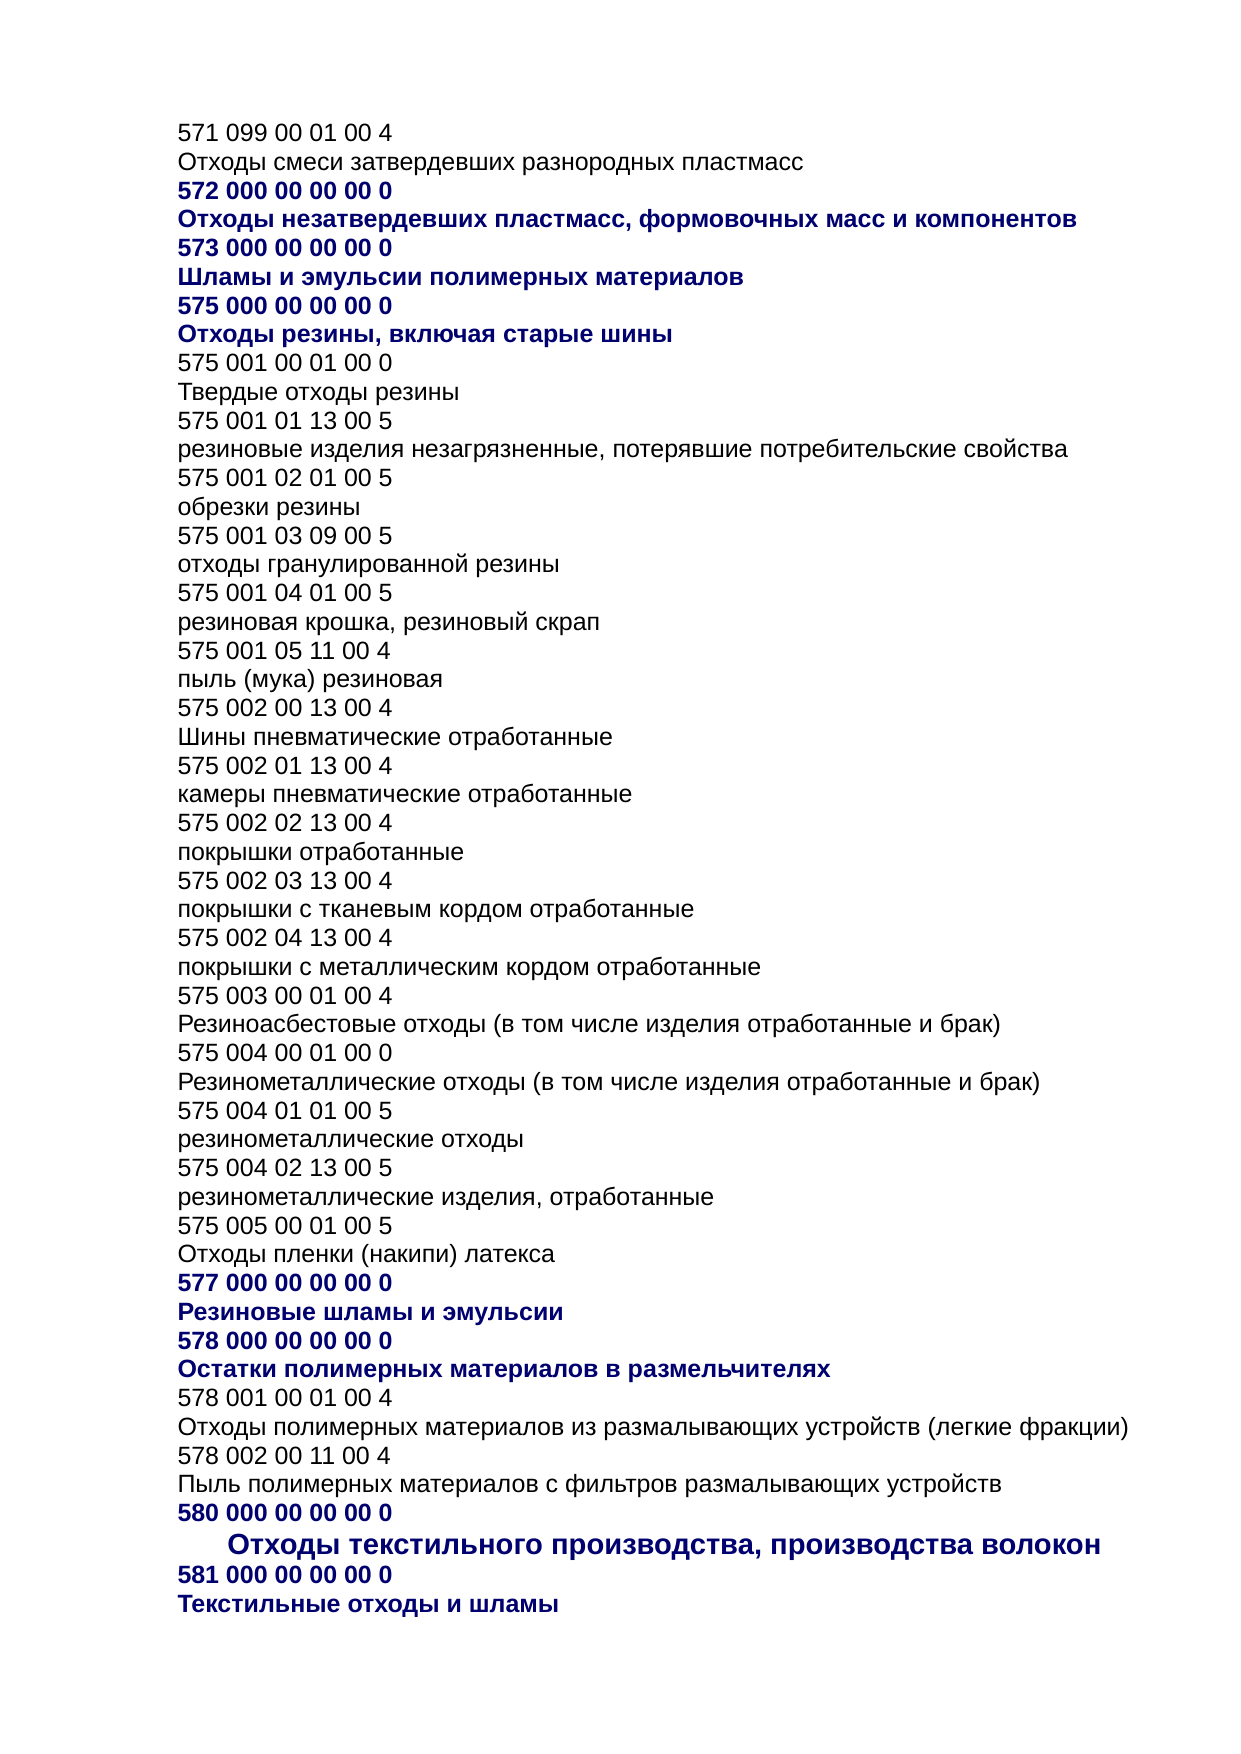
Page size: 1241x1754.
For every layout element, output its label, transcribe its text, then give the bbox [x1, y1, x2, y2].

text покрышки отработанные [177, 952, 1152, 981]
text покрышки с металлическим кордом отработанные [177, 1067, 1152, 1096]
text Отходы резины, включая старые шины [177, 434, 1152, 463]
text резиновая крошка, резиновый скрап [177, 722, 1152, 751]
text резиновые изделия незагрязненные, потерявшие потребительские свойства [177, 549, 1152, 578]
text Твердые отходы резины [177, 492, 1152, 521]
text 575 005 00 01 00 5 [177, 1326, 1152, 1354]
text 578 002 00 11 00 4 [177, 1556, 1152, 1584]
text пыль (мука) резиновая [177, 779, 1152, 808]
text Отходы пленки (накипи) латекса [177, 1354, 1152, 1383]
text 577 000 00 00 00 0 [177, 1383, 1152, 1412]
text резинометаллические изделия, отработанные [177, 1297, 1152, 1326]
text 575 002 03 13 00 4 [177, 981, 1152, 1009]
text Отходы полимерных материалов из размалывающих устройств (легкие фракции) [177, 1527, 1152, 1556]
text Пыль полимерных материалов с фильтров размалывающих устройств [177, 1584, 1152, 1613]
text Отходы незатвердевших пластмасс, формовочных масс и компонентов [177, 319, 1152, 348]
text 571 039 00 01 00 5 [177, 176, 1152, 204]
text 575 004 00 01 00 0 [177, 1153, 1152, 1182]
text 575 001 00 01 00 0 [177, 463, 1152, 492]
text покрышки с тканевым кордом отработанные [177, 1009, 1152, 1038]
text 575 001 02 01 00 5 [177, 578, 1152, 607]
text резинометаллические отходы [177, 1239, 1152, 1268]
text отходы гранулированной резины [177, 664, 1152, 693]
text Отходы полиэтилентерефталата (в том числе пленки на его базе) [177, 204, 1152, 233]
text 575 002 01 13 00 4 [177, 866, 1152, 894]
text Шины пневматические отработанные [177, 837, 1152, 866]
text камеры пневматические отработанные [177, 894, 1152, 923]
text 575 002 04 13 00 4 [177, 1038, 1152, 1067]
text Шламы и эмульсии полимерных материалов [177, 377, 1152, 406]
text 575 004 02 13 00 5 [177, 1268, 1152, 1297]
text 578 000 00 00 00 0 [177, 1441, 1152, 1469]
text 571 038 00 01 00 5 [177, 118, 1152, 147]
text 575 000 00 00 00 0 [177, 406, 1152, 434]
text 578 001 00 01 00 4 [177, 1498, 1152, 1527]
text 575 003 00 01 00 4 [177, 1096, 1152, 1124]
text Остатки полимерных материалов в размельчителях [177, 1469, 1152, 1498]
text 575 001 01 13 00 5 [177, 521, 1152, 549]
text Отходы смеси затвердевших разнородных пластмасс [177, 262, 1152, 291]
text 571 099 00 01 00 4 [177, 233, 1152, 262]
text Резиновые шламы и эмульсии [177, 1412, 1152, 1441]
text 575 002 00 13 00 4 [177, 808, 1152, 837]
text Резиноасбестовые отходы (в том числе изделия отработанные и брак) [177, 1124, 1152, 1153]
text Резинометаллические отходы (в том числе изделия отработанные и брак) [177, 1182, 1152, 1211]
text 575 001 04 01 00 5 [177, 693, 1152, 722]
text 575 001 03 09 00 5 [177, 636, 1152, 664]
text обрезки резины [177, 607, 1152, 636]
text Отходы целлофана [177, 147, 1152, 176]
text 575 002 02 13 00 4 [177, 923, 1152, 952]
text 575 004 01 01 00 5 [177, 1211, 1152, 1239]
text 572 000 00 00 00 0 [177, 291, 1152, 319]
text 575 001 05 11 00 4 [177, 751, 1152, 779]
text 573 000 00 00 00 0 [177, 348, 1152, 377]
